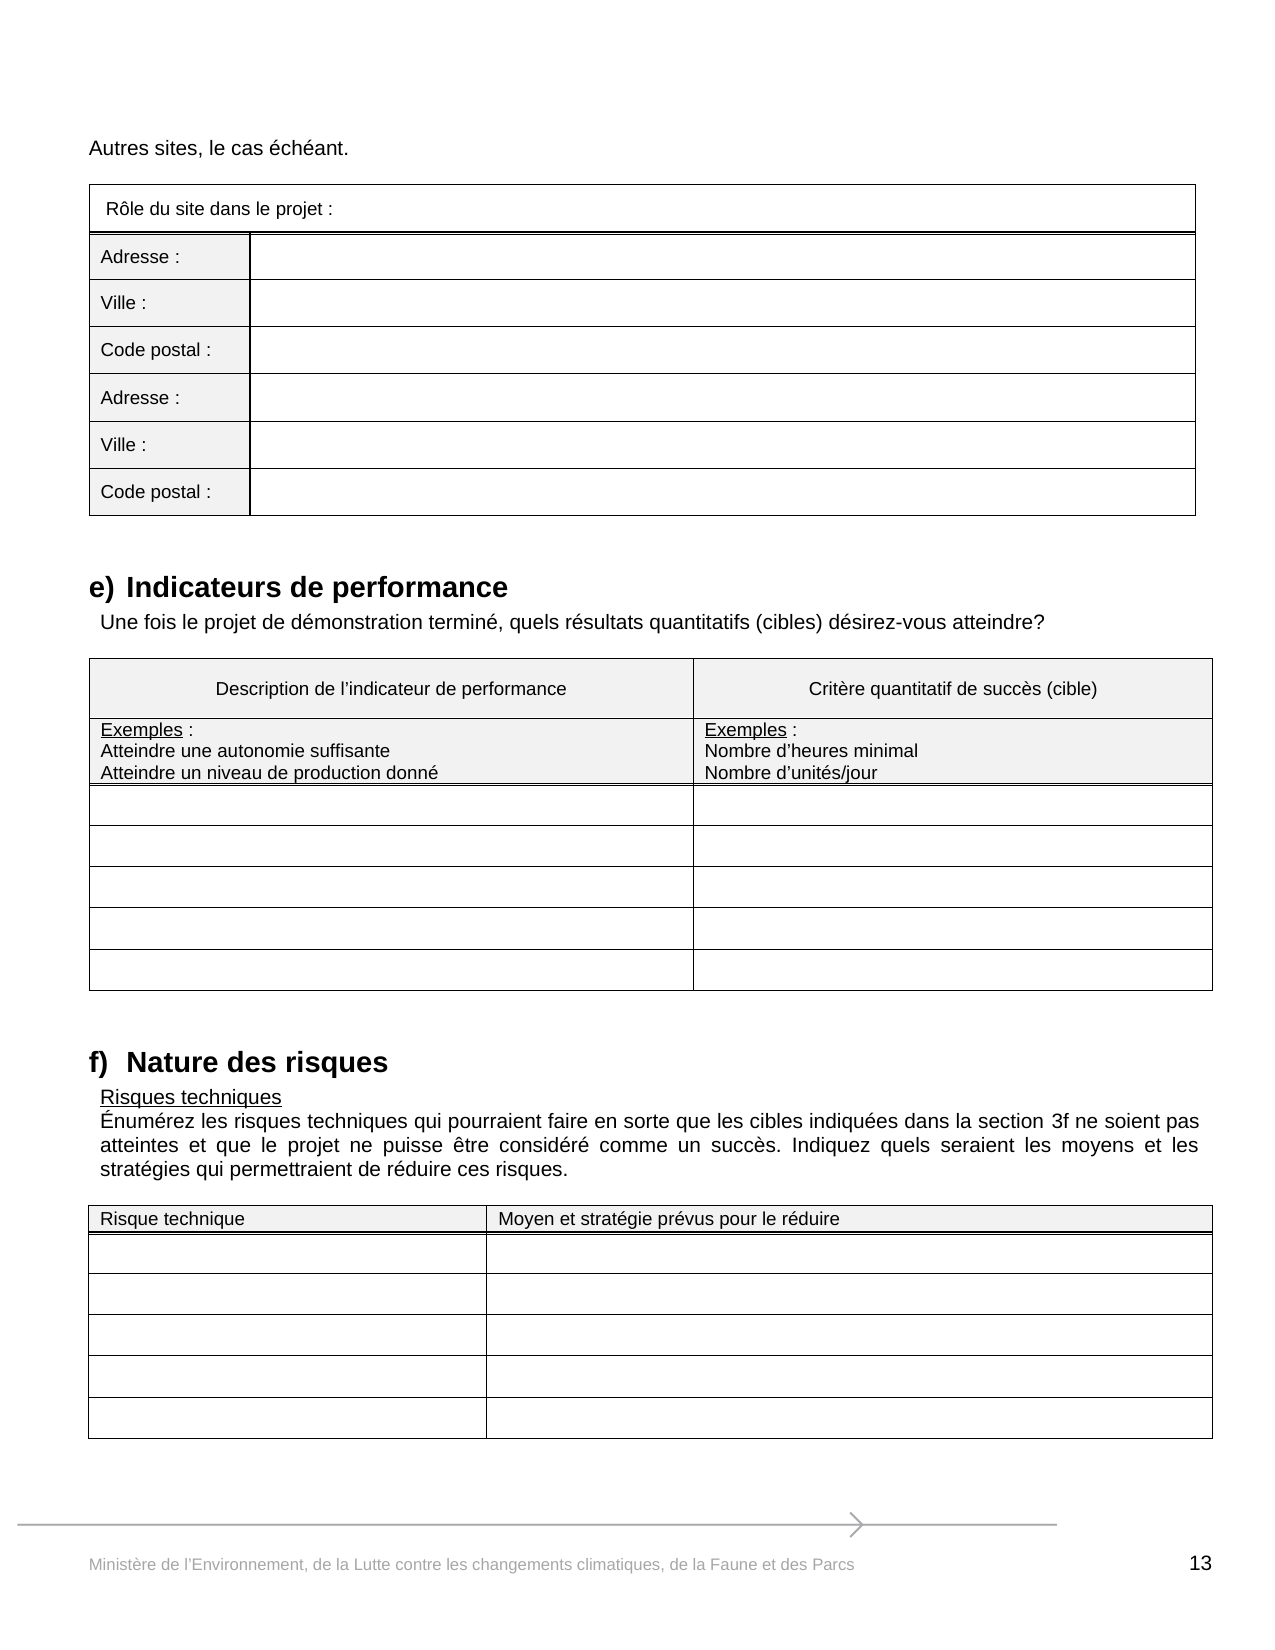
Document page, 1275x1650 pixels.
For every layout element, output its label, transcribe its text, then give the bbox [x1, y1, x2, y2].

table_cell Ville : [90, 280, 249, 326]
table_cell [251, 280, 1195, 326]
table_header Une fois le projet de démonstration terminé, quels résultats quantitatifs (cibles) désirez-vous atteindre? [89, 610, 1211, 634]
table_cell [251, 235, 1195, 279]
subtitle Nature des risques [89, 1045, 1212, 1079]
table_header Critère quantitatif de succès (cible) [694, 659, 1212, 717]
table_cell Ville : [90, 422, 249, 468]
table_header Rôle du site dans le projet : [90, 185, 1195, 231]
table_cell Code postal : [90, 327, 249, 373]
table_header Description de l’indicateur de performance [90, 659, 693, 717]
table_cell [694, 950, 1212, 990]
table_cell [90, 950, 693, 990]
table_cell [487, 1398, 1212, 1438]
table_cell [694, 826, 1212, 866]
table_header Risque technique [89, 1206, 486, 1231]
subtitle Indicateurs de performance [89, 570, 1212, 604]
table_cell [89, 1398, 486, 1438]
table_cell [694, 908, 1212, 949]
table_cell [251, 469, 1195, 515]
table_cell [90, 908, 693, 949]
table_cell [487, 1235, 1212, 1273]
table_cell [251, 422, 1195, 468]
table_cell Exemples : Nombre d’heures minimal Nombre d’unités/jour [694, 719, 1212, 783]
text Autres sites, le cas échéant. [89, 136, 1212, 160]
table_cell [89, 1315, 486, 1355]
table_cell [90, 786, 693, 824]
table_cell [89, 1274, 486, 1314]
table_cell Adresse : [90, 235, 249, 279]
table_cell [89, 1356, 486, 1397]
table_cell Exemples : Atteindre une autonomie suffisante Atteindre un niveau de production donné [90, 719, 693, 783]
table_cell [694, 867, 1212, 907]
table_cell [487, 1315, 1212, 1355]
table_cell [251, 374, 1195, 421]
table_cell [487, 1356, 1212, 1397]
table_cell [90, 826, 693, 866]
table_cell [251, 327, 1195, 373]
table_cell Code postal : [90, 469, 249, 515]
table_cell Adresse : [90, 374, 249, 421]
table_header Moyen et stratégie prévus pour le réduire [487, 1206, 1212, 1231]
picture [17, 1508, 1063, 1542]
table_cell [694, 786, 1212, 824]
table_cell [89, 1235, 486, 1273]
table_cell [90, 867, 693, 907]
table_cell [487, 1274, 1212, 1314]
table_header Risques techniques Énumérez les risques techniques qui pourraient faire en sorte que les cibles indiquées dans la section 3f ne soient pas atteintes et que le projet ne puisse être considéré comme un succès. Indiquez quels seraient les moyens et les stratégies qui permettraient de réduire ces risques. [89, 1085, 1211, 1181]
